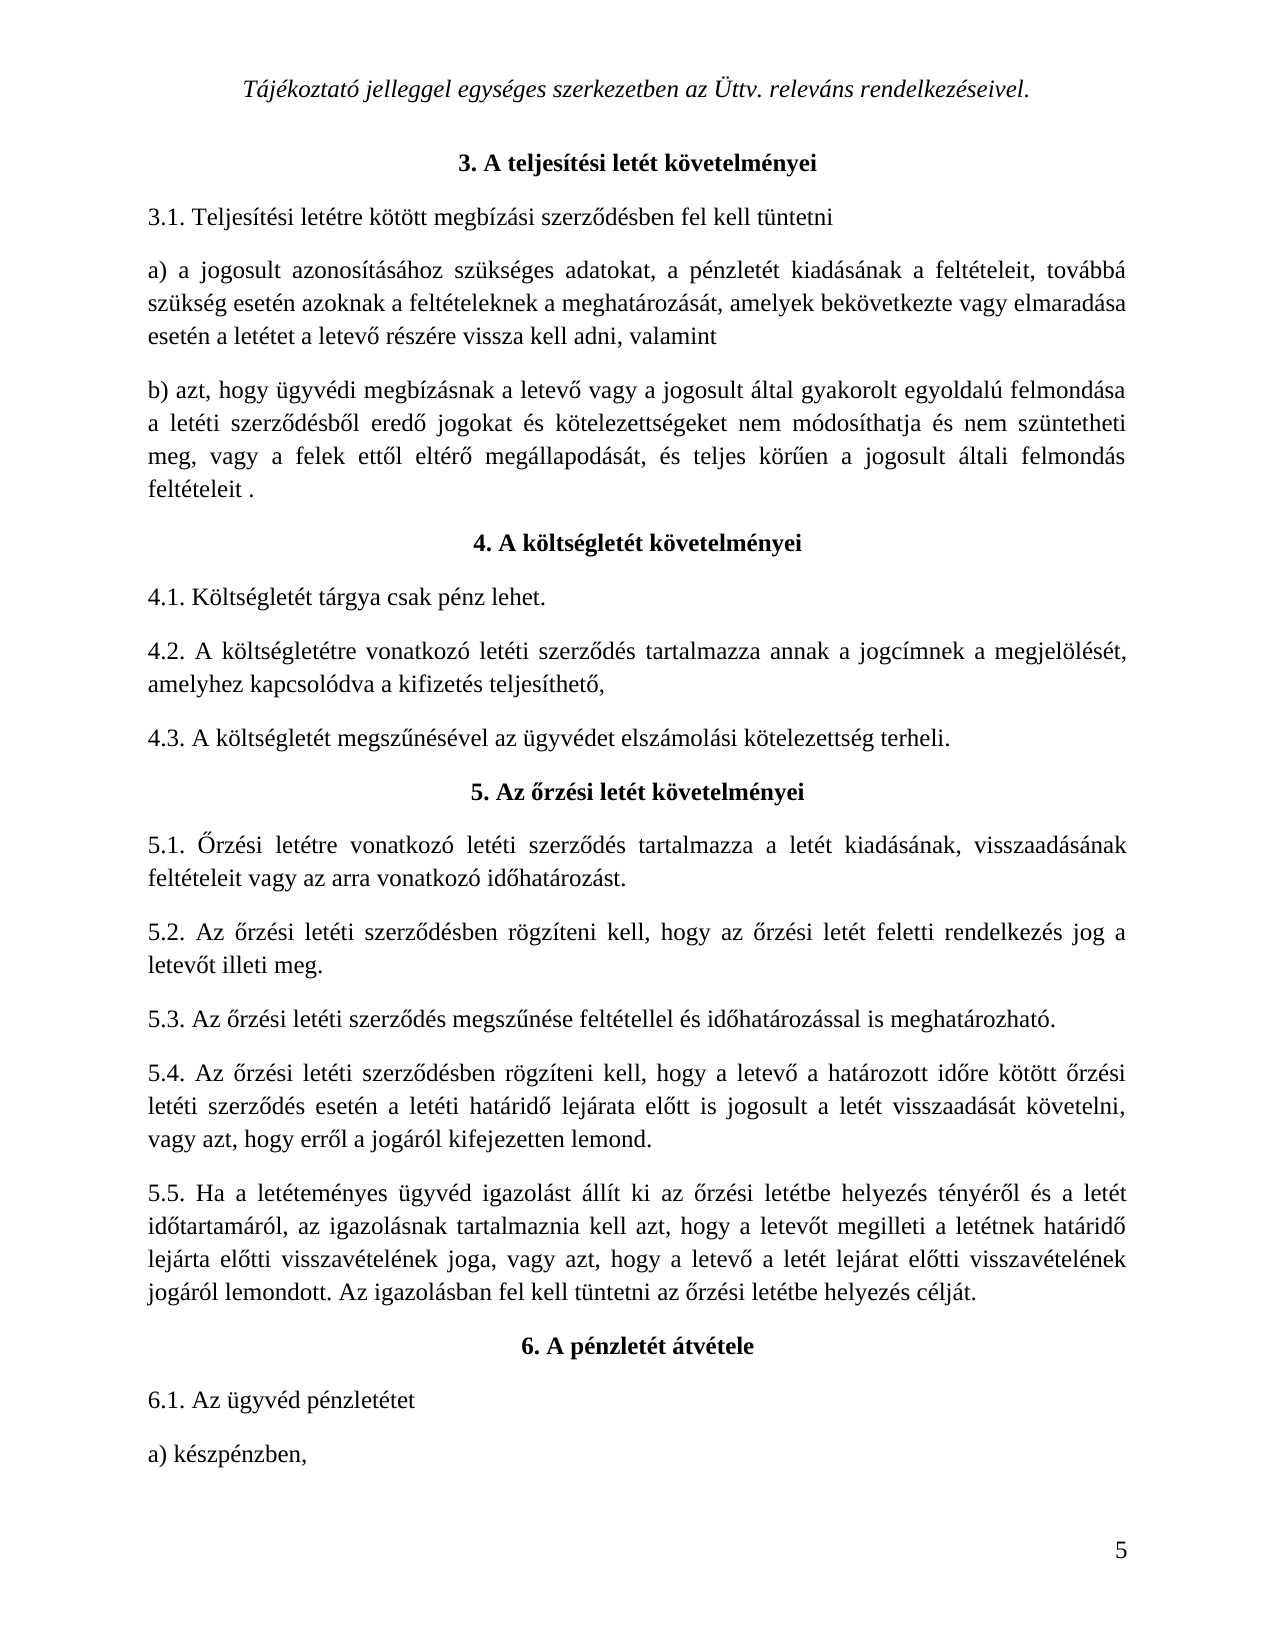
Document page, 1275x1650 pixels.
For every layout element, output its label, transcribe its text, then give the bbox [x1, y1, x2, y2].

list 5.5. Ha a letéteményes ügyvéd igazolást állít ki az őrzési letétbe helyezés tényéről és a letét időtartamáról, az igazolásnak tartalmaznia kell azt, hogy a letevőt megilleti a letétnek határidő lejárta előtti visszavételének joga, vagy azt, hogy a letevő a letét lejárat előtti visszavételének jogáról lemondott. Az igazolásban fel kell tüntetni az őrzési letétbe helyezés célját. [148, 1178, 1127, 1306]
subtitle 4. A költségletét követelményei [148, 528, 1127, 557]
list 5.2. Az őrzési letéti szerződésben rögzíteni kell, hogy az őrzési letét feletti rendelkezés jog a letevőt illeti meg. [148, 917, 1127, 979]
list 4.1. Költségletét tárgya csak pénz lehet. [148, 582, 1127, 611]
list 5.1. Őrzési letétre vonatkozó letéti szerződés tartalmazza a letét kiadásának, visszaadásának feltételeit vagy az arra vonatkozó időhatározást. [148, 831, 1127, 892]
subtitle 6. A pénzletét átvétele [148, 1331, 1127, 1360]
list b) azt, hogy ügyvédi megbízásnak a letevő vagy a jogosult által gyakorolt egyoldalú felmondása a letéti szerződésből eredő jogokat és kötelezettségeket nem módosíthatja és nem szüntetheti meg, vagy a felek ettől eltérő megállapodását, és teljes körűen a jogosult általi felmondás feltételeit . [148, 375, 1127, 503]
subtitle 5. Az őrzési letét követelményei [148, 777, 1127, 805]
list 5.3. Az őrzési letéti szerződés megszűnése feltétellel és időhatározással is meghatározható. [148, 1004, 1127, 1033]
subtitle 3. A teljesítési letét követelményei [148, 148, 1127, 176]
list 5.4. Az őrzési letéti szerződésben rögzíteni kell, hogy a letevő a határozott időre kötött őrzési letéti szerződés esetén a letéti határidő lejárata előtt is jogosult a letét visszaadását követelni, vagy azt, hogy erről a jogáról kifejezetten lemond. [148, 1058, 1127, 1153]
list 6.1. Az ügyvéd pénzletétet [148, 1385, 1127, 1413]
list a) készpénzben, [148, 1439, 1127, 1467]
list 4.2. A költségletétre vonatkozó letéti szerződés tartalmazza annak a jogcímnek a megjelölését, amelyhez kapcsolódva a kifizetés teljesíthető, [148, 636, 1127, 698]
list 3.1. Teljesítési letétre kötött megbízási szerződésben fel kell tüntetni [148, 202, 1127, 230]
list a) a jogosult azonosításához szükséges adatokat, a pénzletét kiadásának a feltételeit, továbbá szükség esetén azoknak a feltételeknek a meghatározását, amelyek bekövetkezte vagy elmaradása esetén a letétet a letevő részére vissza kell adni, valamint [148, 255, 1127, 350]
list 4.3. A költségletét megszűnésével az ügyvédet elszámolási kötelezettség terheli. [148, 723, 1127, 752]
